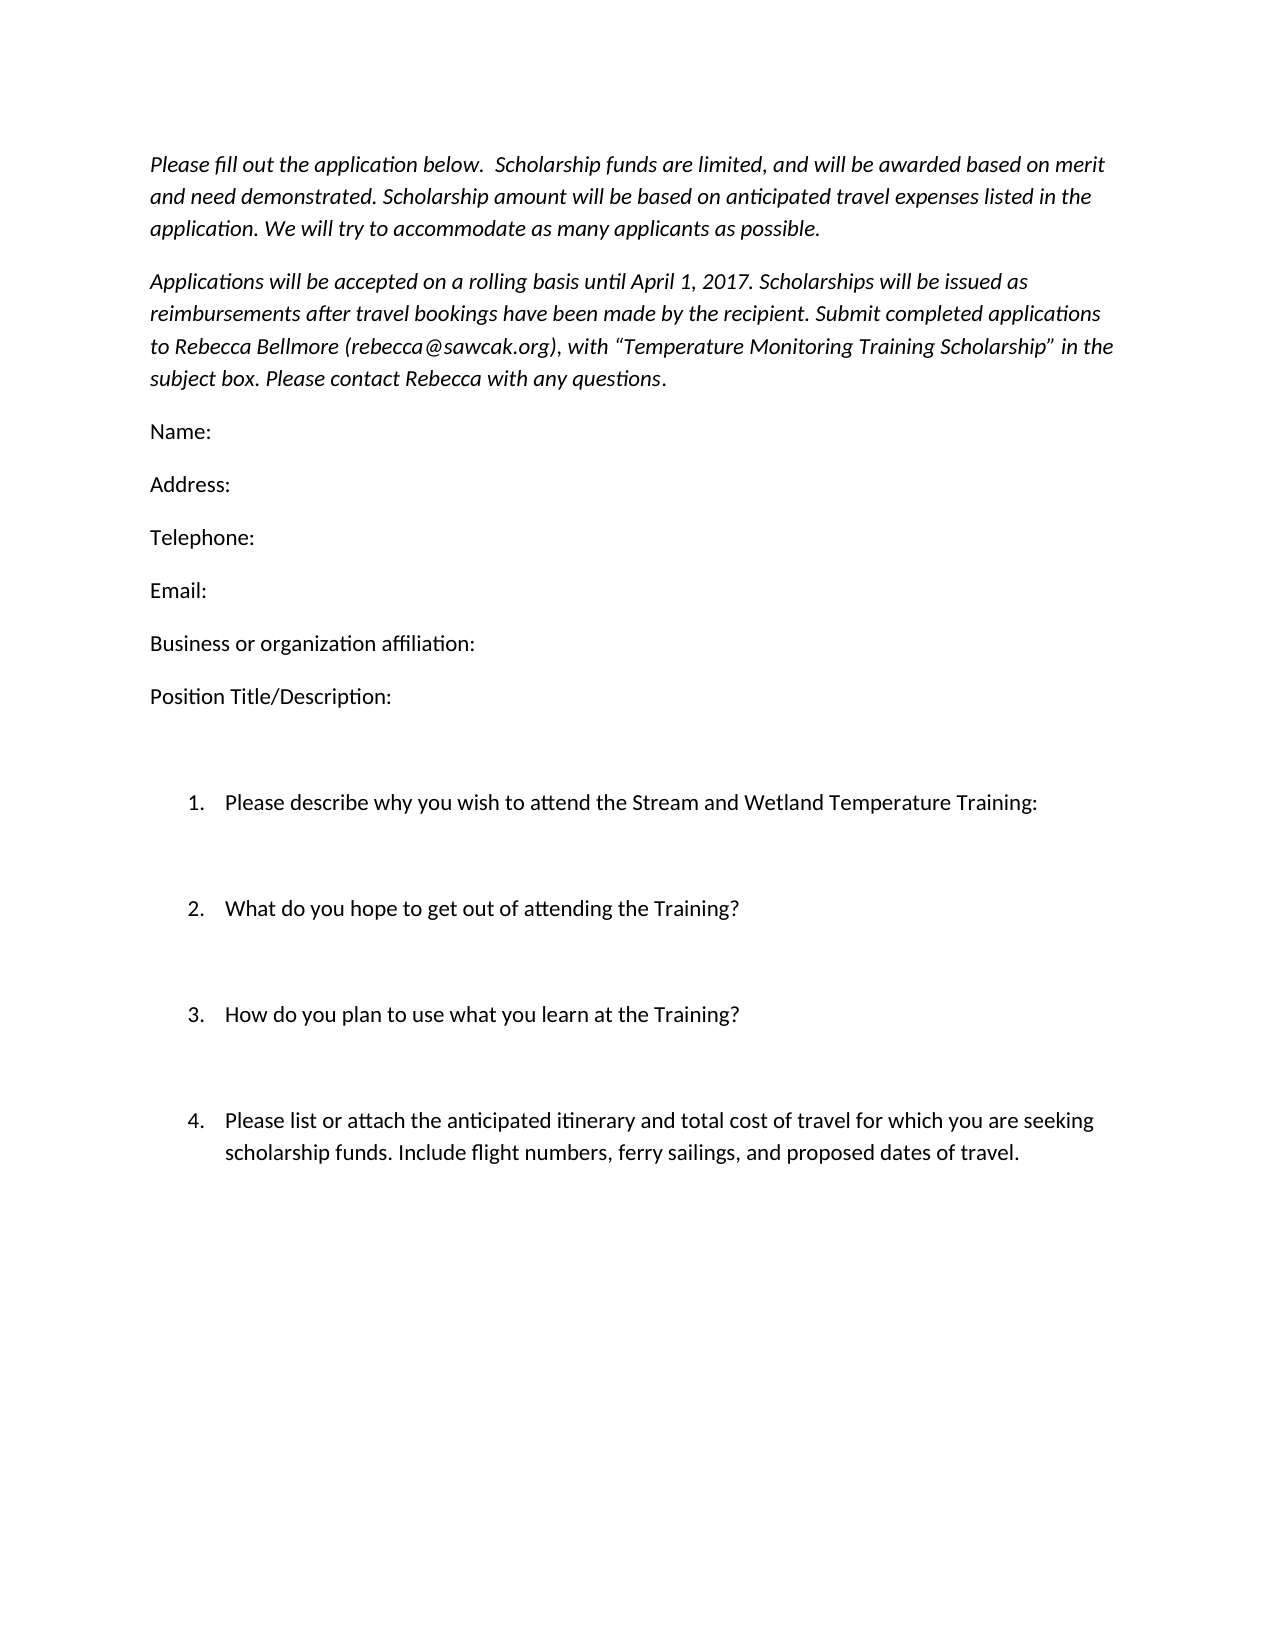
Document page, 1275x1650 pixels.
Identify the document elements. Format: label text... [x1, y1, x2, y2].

list Please describe why you wish to attend the Stream and Wetland Temperature Training: [187, 788, 1125, 816]
text Address: [150, 470, 1125, 498]
list Please list or attach the anticipated itinerary and total cost of travel for which you are seeking scholarship funds. Include flight numbers, ferry sailings, and proposed dates of travel. [187, 1106, 1125, 1166]
text Email: [150, 576, 1125, 604]
text Name: [150, 417, 1125, 445]
text Position Title/Description: [150, 682, 1125, 710]
text Business or organization affiliation: [150, 629, 1125, 657]
text Applications will be accepted on a rolling basis until April 1, 2017. Scholarships will be issued as reimbursements after travel bookings have been made by the recipient. Submit completed applications to Rebecca Bellmore (rebecca@sawcak.org), with “Temperature Monitoring Training Scholarship” in the subject box. Please contact Rebecca with any questions. [150, 267, 1125, 392]
text Telephone: [150, 523, 1125, 551]
text Please fill out the application below. Scholarship funds are limited, and will be awarded based on merit and need demonstrated. Scholarship amount will be based on anticipated travel expenses listed in the application. We will try to accommodate as many applicants as possible. [150, 150, 1125, 242]
list What do you hope to get out of attending the Training? [187, 894, 1125, 922]
list How do you plan to use what you learn at the Training? [187, 1000, 1125, 1028]
